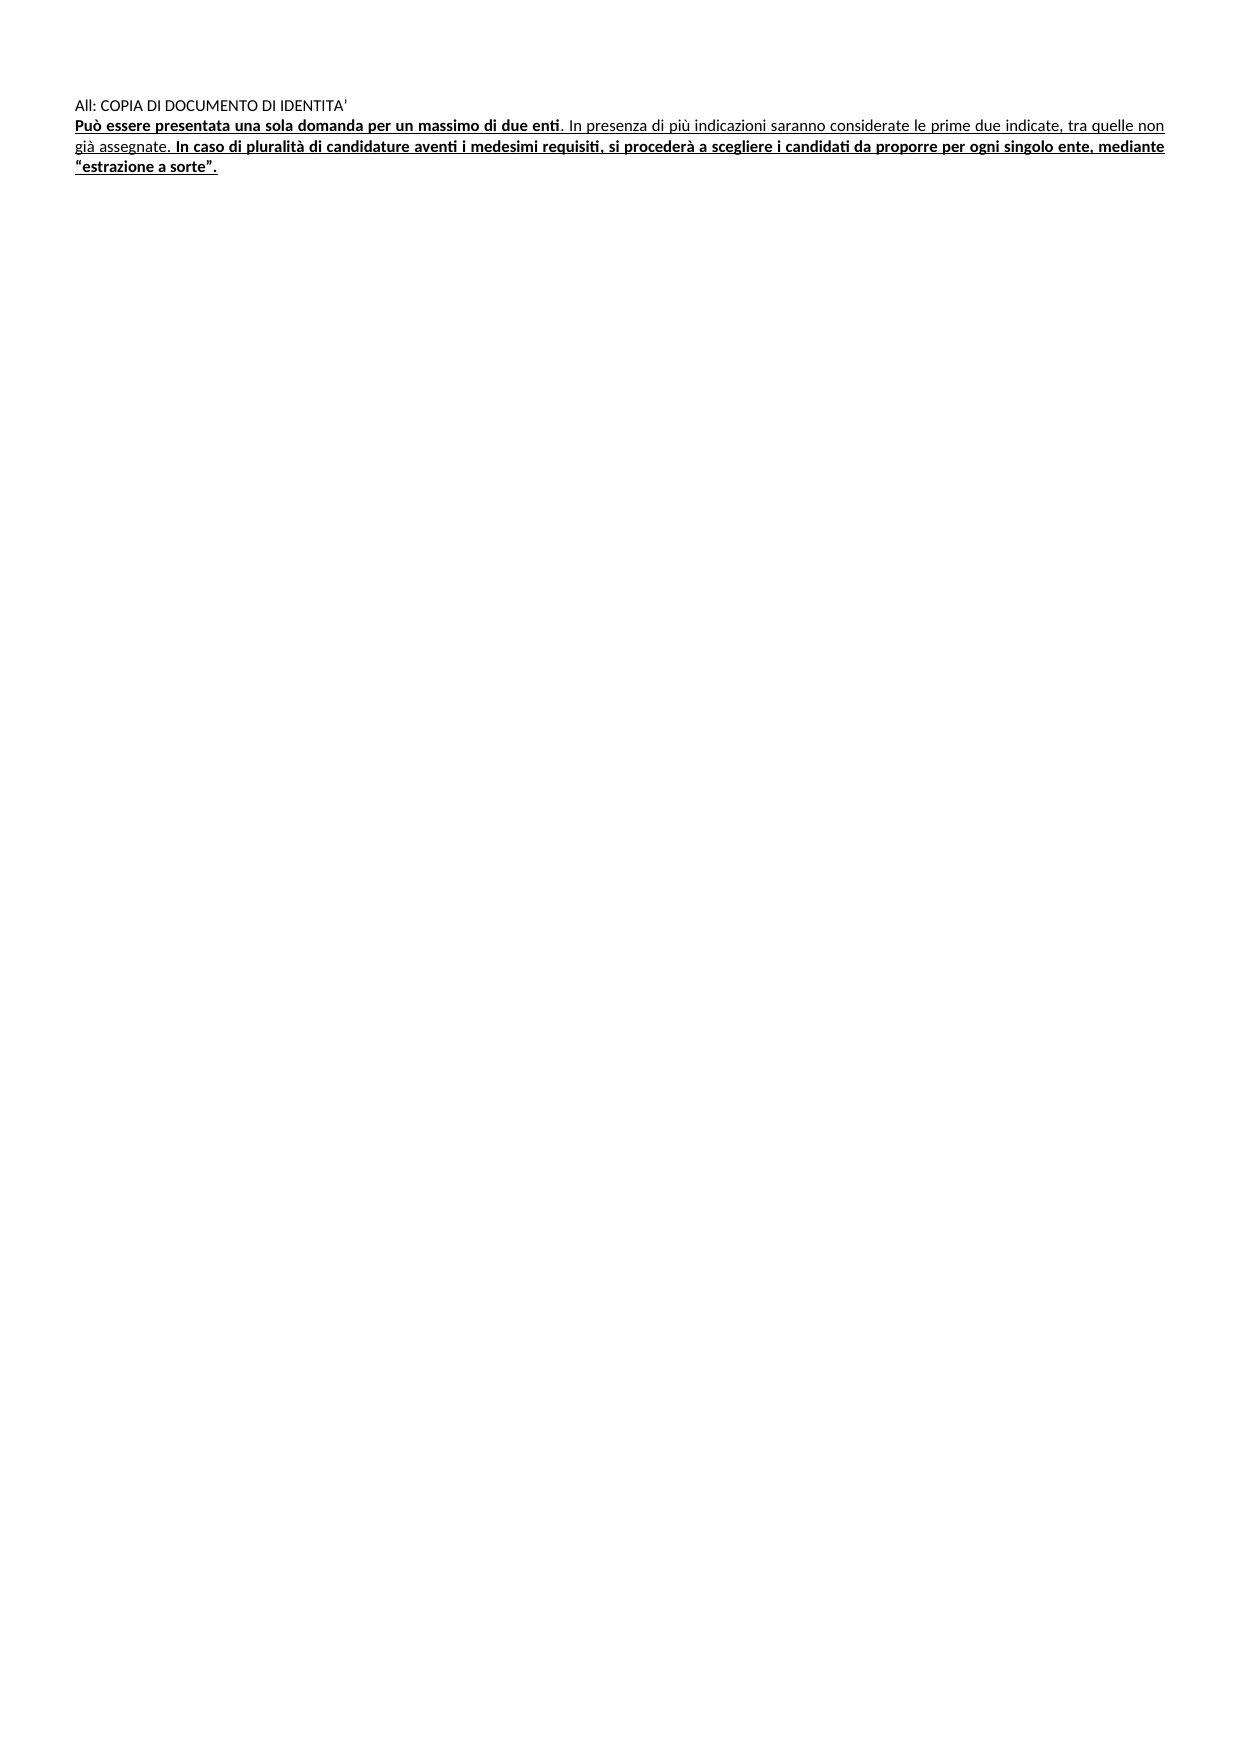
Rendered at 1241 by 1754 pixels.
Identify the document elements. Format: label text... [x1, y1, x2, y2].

text All: COPIA DI DOCUMENTO DI IDENTITA’ Può essere presentata una sola domanda per un massimo di due enti. In presenza di più indicazioni saranno considerate le prime due indicate, tra quelle non già assegnate. In caso di pluralità di candidature aventi i medesimi requisiti, si procederà a scegliere i candidati da proporre per ogni singolo ente, mediante “estrazione a sorte”. [75, 154, 1165, 177]
text All: COPIA DI DOCUMENTO DI IDENTITA’ Può essere presentata una sola domanda per un massimo di due enti. In presenza di più indicazioni saranno considerate le prime due indicate, tra quelle non già assegnate. In caso di pluralità di candidature aventi i medesimi requisiti, si procederà a scegliere i candidati da proporre per ogni singolo ente, mediante “estrazione a sorte”. [75, 75, 1165, 133]
